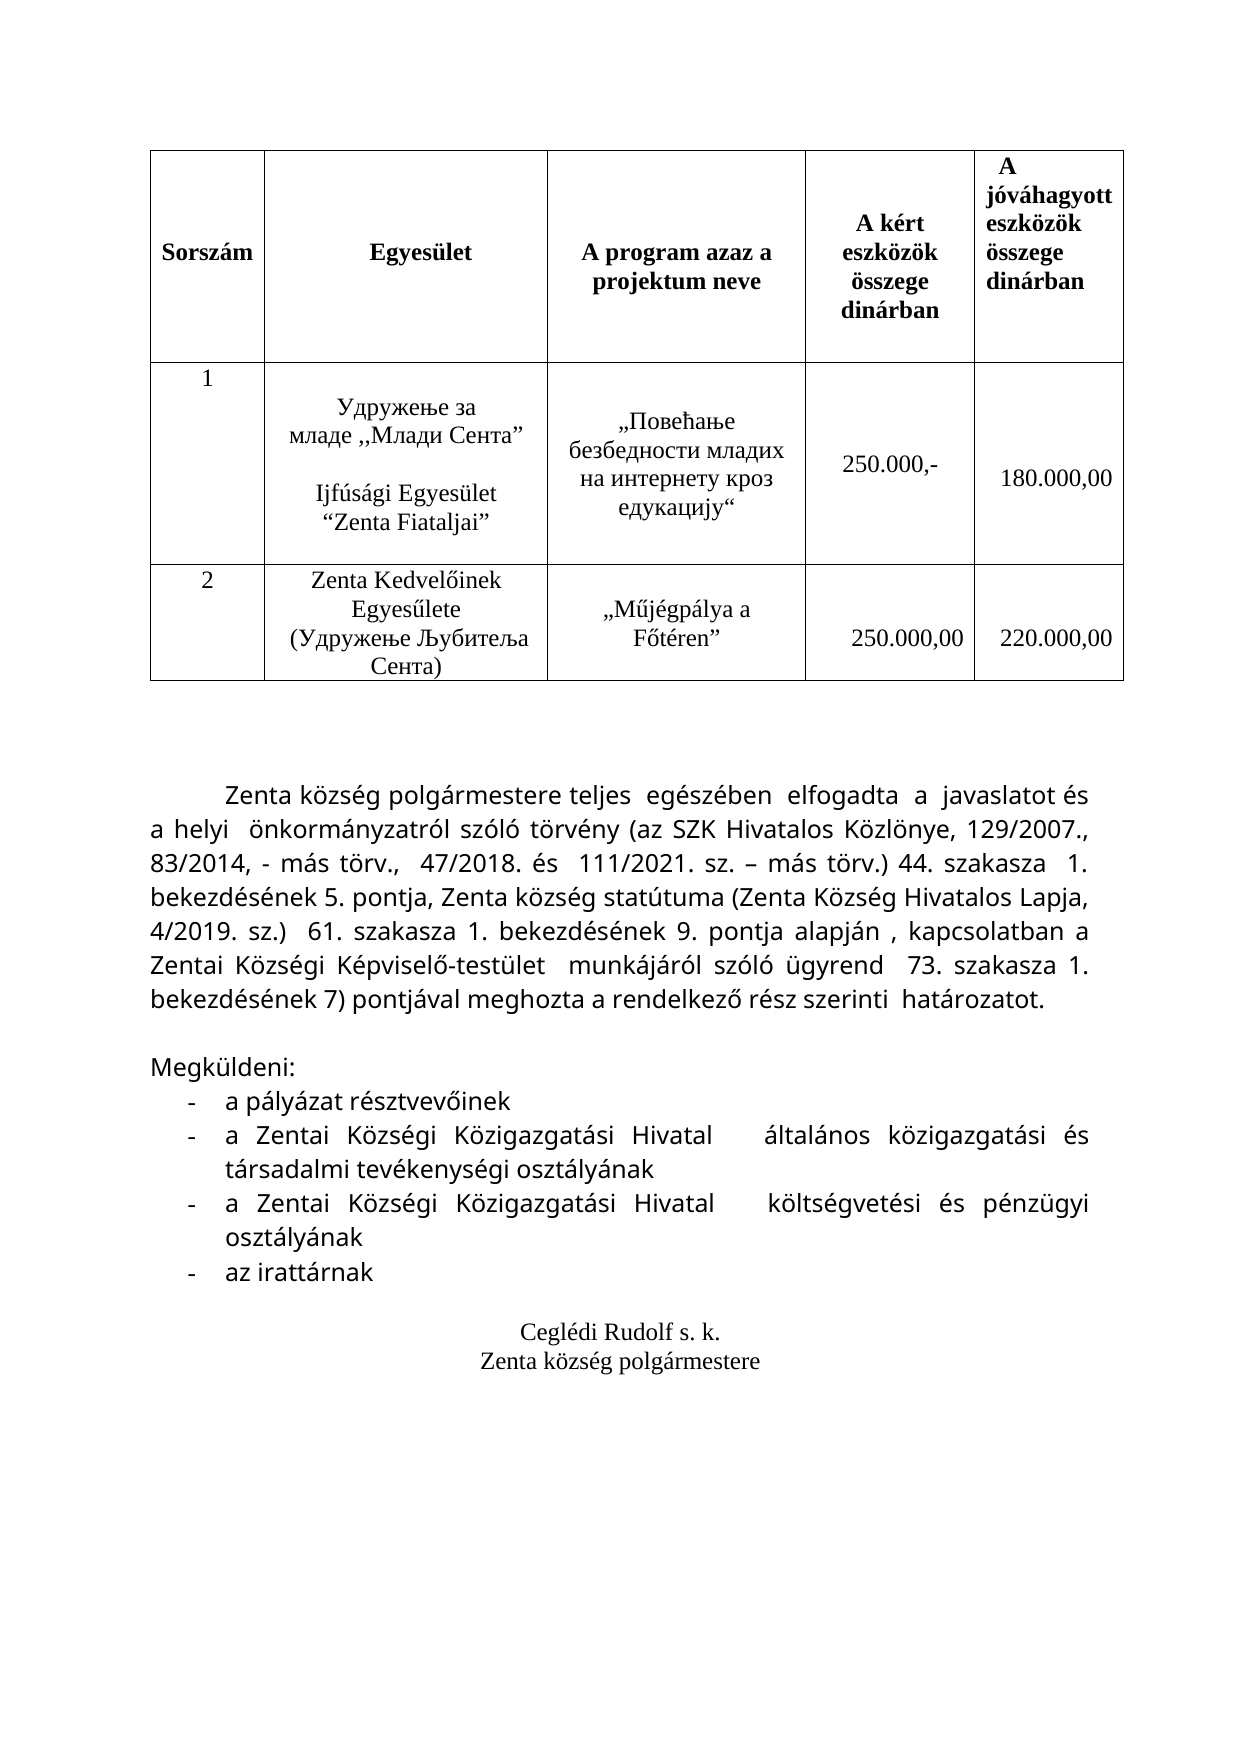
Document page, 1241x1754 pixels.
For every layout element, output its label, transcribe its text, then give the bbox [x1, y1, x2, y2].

table_cell 220.000,00 [975, 565, 1123, 680]
table_cell 250.000,00 [806, 565, 974, 680]
table_cell 2 [151, 565, 264, 680]
table_header A jóváhagyott eszközök összege dinárban [975, 151, 1123, 362]
table_cell Удружење за младе ,,Млади Сента” Ijfúsági Egyesület “Zenta Fiataljai” [265, 363, 547, 564]
table_header A kért eszközök összege dinárban [806, 151, 974, 362]
table_cell „Повећање безбедности младих на интернету кроз едукацију“ [548, 363, 805, 564]
list a Zentai Községi Közigazgatási Hivatal költségvetési és pénzügyi osztályának [187, 1186, 1090, 1254]
table_cell 180.000,00 [975, 363, 1123, 564]
table_cell „Műjégpálya a Főtéren” [548, 565, 805, 680]
table_header Sorszám [151, 151, 264, 362]
table_header Egyesület [265, 151, 547, 362]
list a pályázat résztvevőinek [187, 1084, 1090, 1118]
list az irattárnak [187, 1254, 1090, 1288]
table_header A program azaz a projektum neve [548, 151, 805, 362]
list a Zentai Községi Közigazgatási Hivatal általános közigazgatási és társadalmi tevékenységi osztályának [187, 1118, 1090, 1186]
table_cell 250.000,- [806, 363, 974, 564]
text Ceglédi Rudolf s. k. [150, 1317, 1090, 1346]
table_cell 1 [151, 363, 264, 564]
text Zenta község polgármestere [150, 1346, 1090, 1374]
table_cell Zenta Kedvelőinek Egyesűlete (Удружење Љубитељa Сента) [265, 565, 547, 680]
text Megküldeni: [150, 1050, 1090, 1084]
text Zenta község polgármestere teljes egészében elfogadta a javaslatot és a helyi önkormányzatról szóló törvény (az SZK Hivatalos Közlönye, 129/2007., 83/2014, - más törv., 47/2018. és 111/2021. sz. – más törv.) 44. szakasza 1. bekezdésének 5. pontja, Zenta község statútuma (Zenta Község Hivatalos Lapja, 4/2019. sz.) 61. szakasza 1. bekezdésének 9. pontja alapján , kapcsolatban a Zentai Községi Képviselő-testület munkájáról szóló ügyrend 73. szakasza 1. bekezdésének 7) pontjával meghozta a rendelkező rész szerinti határozatot. [150, 777, 1090, 1016]
